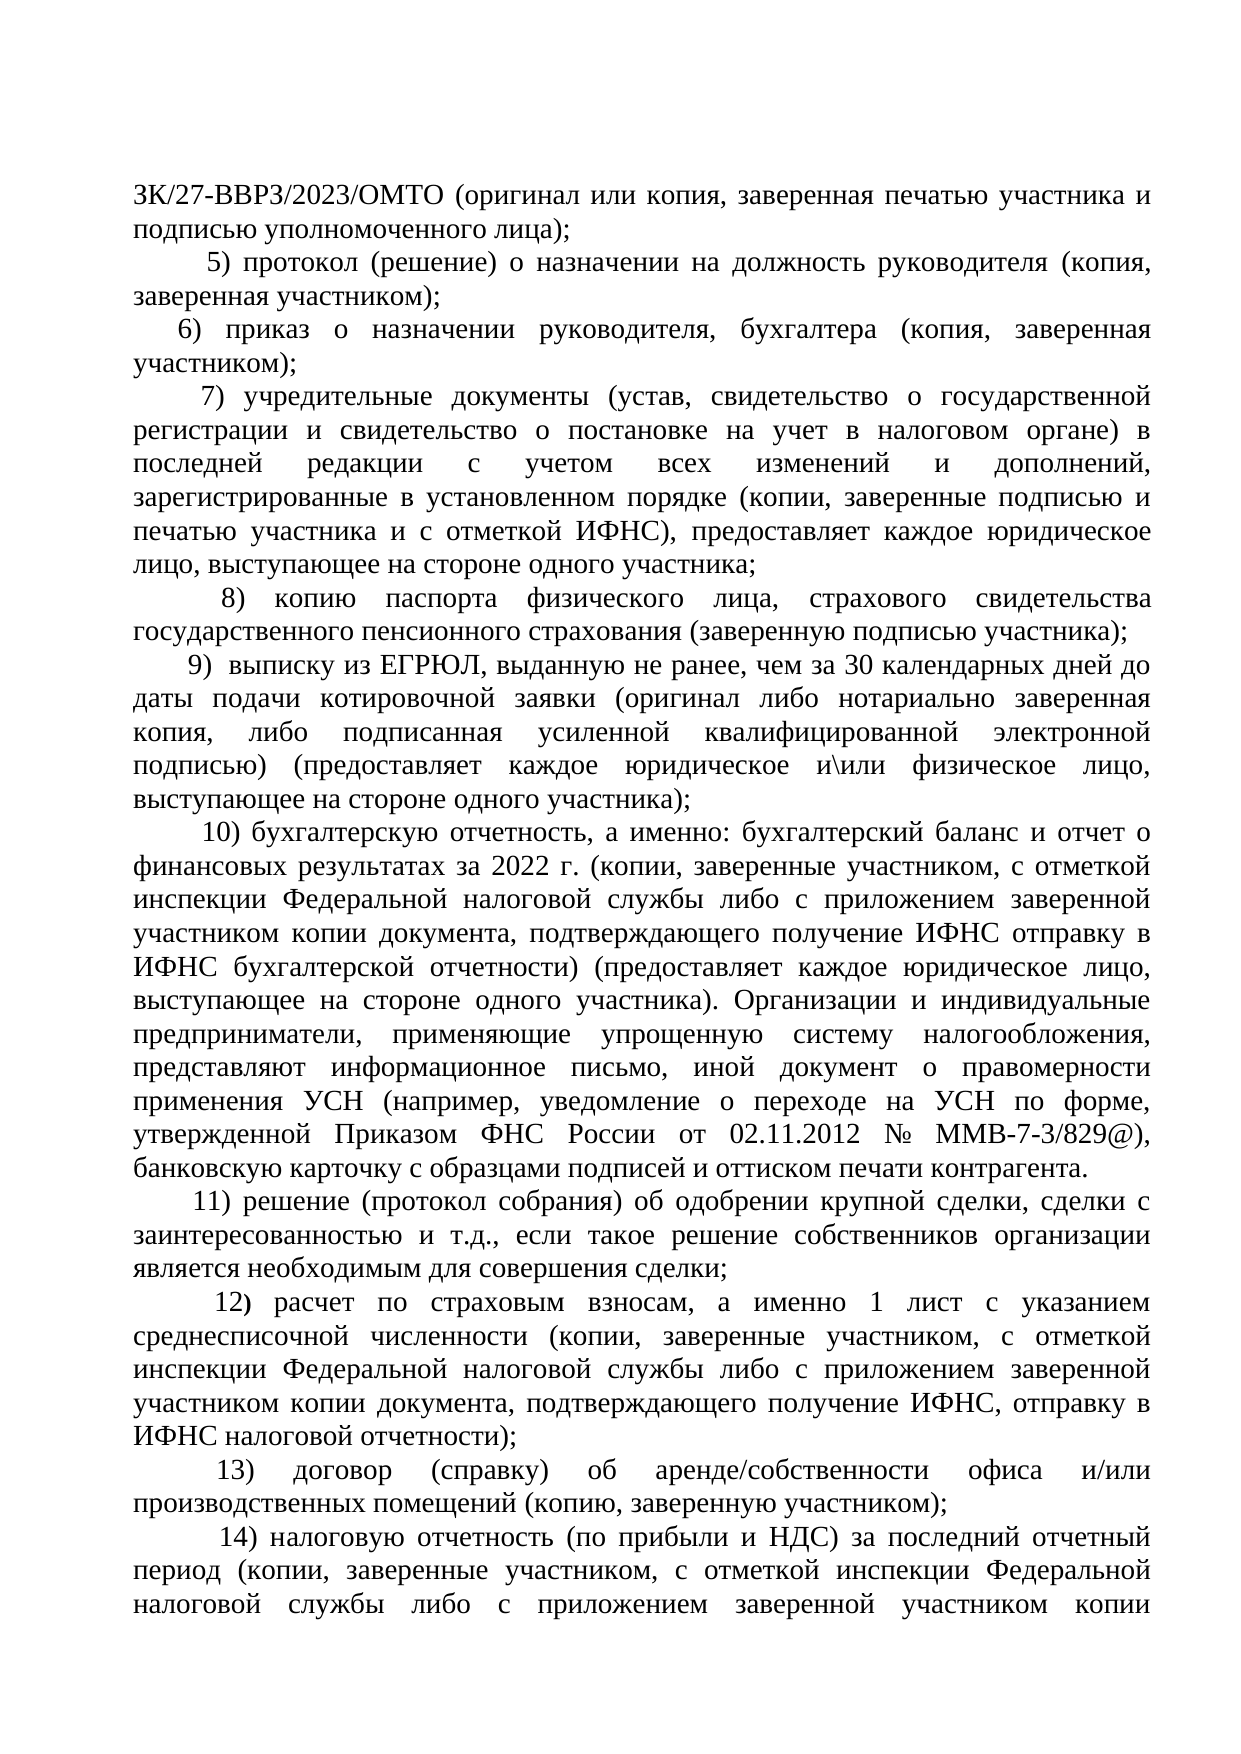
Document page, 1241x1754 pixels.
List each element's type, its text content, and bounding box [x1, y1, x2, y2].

list 11) решение (протокол собрания) об одобрении крупной сделки, сделки с заинтересованностью и т.д., если такое решение собственников организации является необходимым для совершения сделки; [133, 1183, 1152, 1284]
text 8) копию паспорта физического лица, страхового свидетельства государственного пенсионного страхования (заверенную подписью участника); [133, 580, 1152, 647]
text 12) расчет по страховым взносам, а именно 1 лист с указанием среднесписочной численности (копии, заверенные участником, с отметкой инспекции Федеральной налоговой службы либо с приложением заверенной участником копии документа, подтверждающего получение ИФНС, отправку в ИФНС налоговой отчетности); [133, 1284, 1152, 1452]
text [133, 177, 1152, 244]
list 5) протокол (решение) о назначении на должность руководителя (копия, заверенная участником); [133, 244, 1152, 311]
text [133, 1519, 1152, 1619]
list 13) договор (справку) об аренде/собственности офиса и/или производственных помещений (копию, заверенную участником); [133, 1452, 1152, 1519]
text 7) учредительные документы (устав, свидетельство о государственной регистрации и свидетельство о постановке на учет в налоговом органе) в последней редакции с учетом всех изменений и дополнений, зарегистрированные в установленном порядке (копии, заверенные подписью и печатью участника и с отметкой ИФНС), предоставляет каждое юридическое лицо, выступающее на стороне одного участника; [133, 378, 1152, 580]
text 9) выписку из ЕГРЮЛ, выданную не ранее, чем за 30 календарных дней до даты подачи котировочной заявки (оригинал либо нотариально заверенная копия, либо подписанная усиленной квалифицированной электронной подписью) (предоставляет каждое юридическое и\или физическое лицо, выступающее на стороне одного участника); [133, 647, 1152, 814]
list 6) приказ о назначении руководителя, бухгалтера (копия, заверенная участником); [133, 311, 1152, 378]
text 10) бухгалтерскую отчетность, а именно: бухгалтерский баланс и отчет о финансовых результатах за 2022 г. (копии, заверенные участником, с отметкой инспекции Федеральной налоговой службы либо с приложением заверенной участником копии документа, подтверждающего получение ИФНС отправку в ИФНС бухгалтерской отчетности) (предоставляет каждое юридическое лицо, выступающее на стороне одного участника). Организации и индивидуальные предприниматели, применяющие упрощенную систему налогообложения, представляют информационное письмо, иной документ о правомерности применения УСН (например, уведомление о переходе на УСН по форме, утвержденной Приказом ФНС России от 02.11.2012 № ММВ-7-3/829@), банковскую карточку с образцами подписей и оттиском печати контрагента. [133, 814, 1152, 1183]
